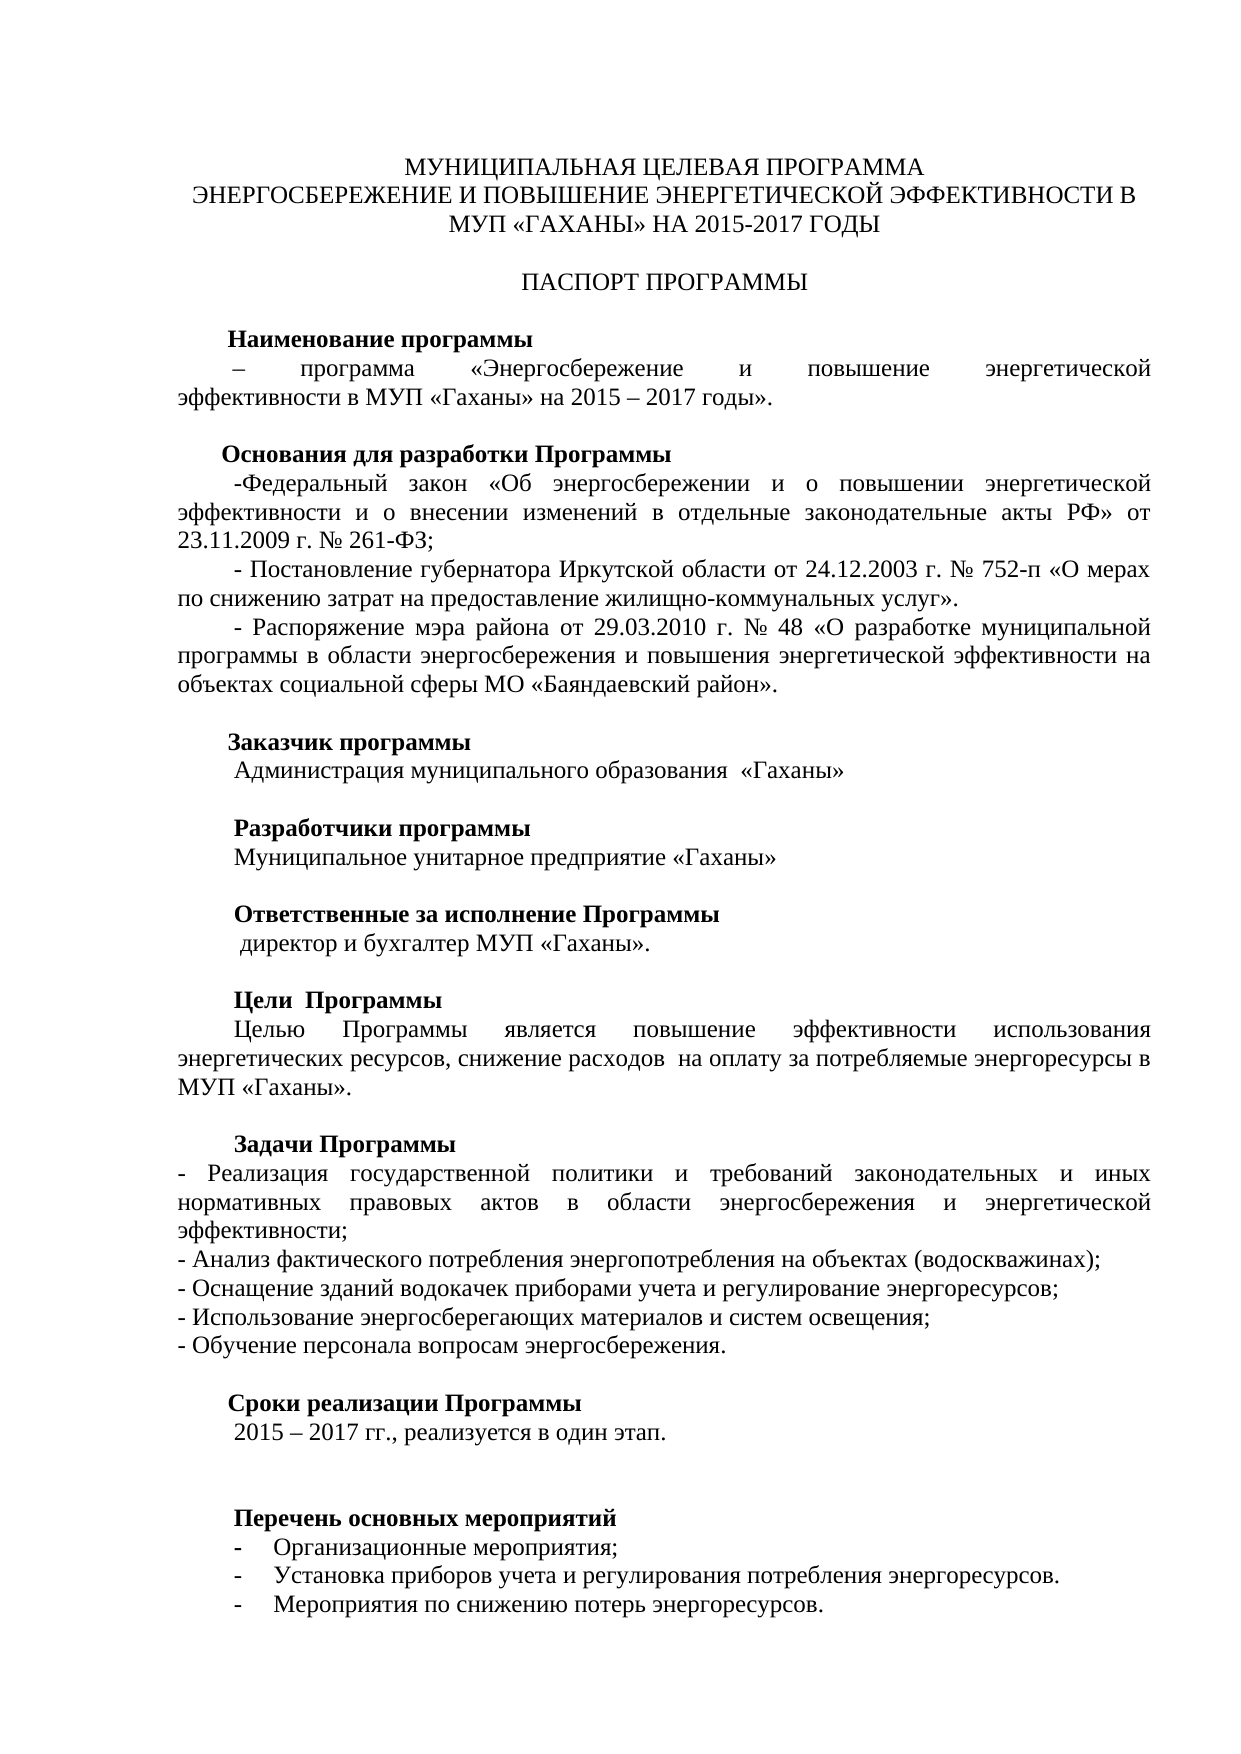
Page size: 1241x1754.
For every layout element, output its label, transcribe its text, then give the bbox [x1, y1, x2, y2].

text - Анализ фактического потребления энергопотребления на объектах (водоскважинах); [177, 1244, 1152, 1273]
text Цели Программы [177, 985, 1152, 1014]
text - Распоряжение мэра района от 29.03.2010 г. № 48 «О разработке муниципальной программы в области энергосбережения и повышения энергетической эффективности на объектах социальной сферы МО «Баяндаевский район». [177, 612, 1152, 698]
text - Обучение персонала вопросам энергосбережения. [177, 1330, 1152, 1359]
text Сроки реализации Программы [177, 1388, 1152, 1417]
text - Установка приборов учета и регулирования потребления энергоресурсов. [177, 1560, 1152, 1589]
text - Использование энергосберегающих материалов и систем освещения; [177, 1302, 1152, 1330]
text - Организационные мероприятия; [177, 1532, 1152, 1560]
text Наименование программы [177, 324, 1152, 353]
text Администрация муниципального образования «Гаханы» [177, 755, 1152, 784]
text Перечень основных мероприятий [177, 1503, 1152, 1532]
text ПАСПОРТ ПРОГРАММЫ [177, 267, 1152, 295]
text Целью Программы является повышение эффективности использования энергетических ресурсов, снижение расходов на оплату за потребляемые энергоресурсы в МУП «Гаханы». [177, 1014, 1152, 1100]
text Основания для разработки Программы [177, 439, 1152, 468]
text – программа «Энергосбережение и повышение энергетической эффективности в МУП «Гаханы» на 2015 – 2017 годы». [177, 353, 1152, 410]
text Задачи Программы [177, 1129, 1152, 1158]
text ЭНЕРГОСБЕРЕЖЕНИЕ И ПОВЫШЕНИЕ ЭНЕРГЕТИЧЕСКОЙ ЭФФЕКТИВНОСТИ В МУП «ГАХАНЫ» НА 2015-2017 ГОДЫ [177, 180, 1152, 238]
text МУНИЦИПАЛЬНАЯ ЦЕЛЕВАЯ ПРОГРАММА [177, 152, 1152, 180]
text Муниципальное унитарное предприятие «Гаханы» [177, 842, 1152, 870]
text - Реализация государственной политики и требований законодательных и иных нормативных правовых актов в области энергосбережения и энергетической эффективности; [177, 1158, 1152, 1244]
text - Постановление губернатора Иркутской области от 24.12.2003 г. № 752-п «О мерах по снижению затрат на предоставление жилищно-коммунальных услуг». [177, 554, 1152, 612]
text Ответственные за исполнение Программы [177, 899, 1152, 928]
text - Оснащение зданий водокачек приборами учета и регулирование энергоресурсов; [177, 1273, 1152, 1302]
text Разработчики программы [177, 813, 1152, 842]
text 2015 – 2017 гг., реализуется в один этап. [177, 1417, 1152, 1445]
text - Мероприятия по снижению потерь энергоресурсов. [177, 1589, 1152, 1618]
text -Федеральный закон «Об энергосбережении и о повышении энергетической эффективности и о внесении изменений в отдельные законодательные акты РФ» от 23.11.2009 г. № 261-ФЗ; [177, 468, 1152, 554]
text Заказчик программы [177, 727, 1152, 755]
text директор и бухгалтер МУП «Гаханы». [177, 928, 1152, 957]
